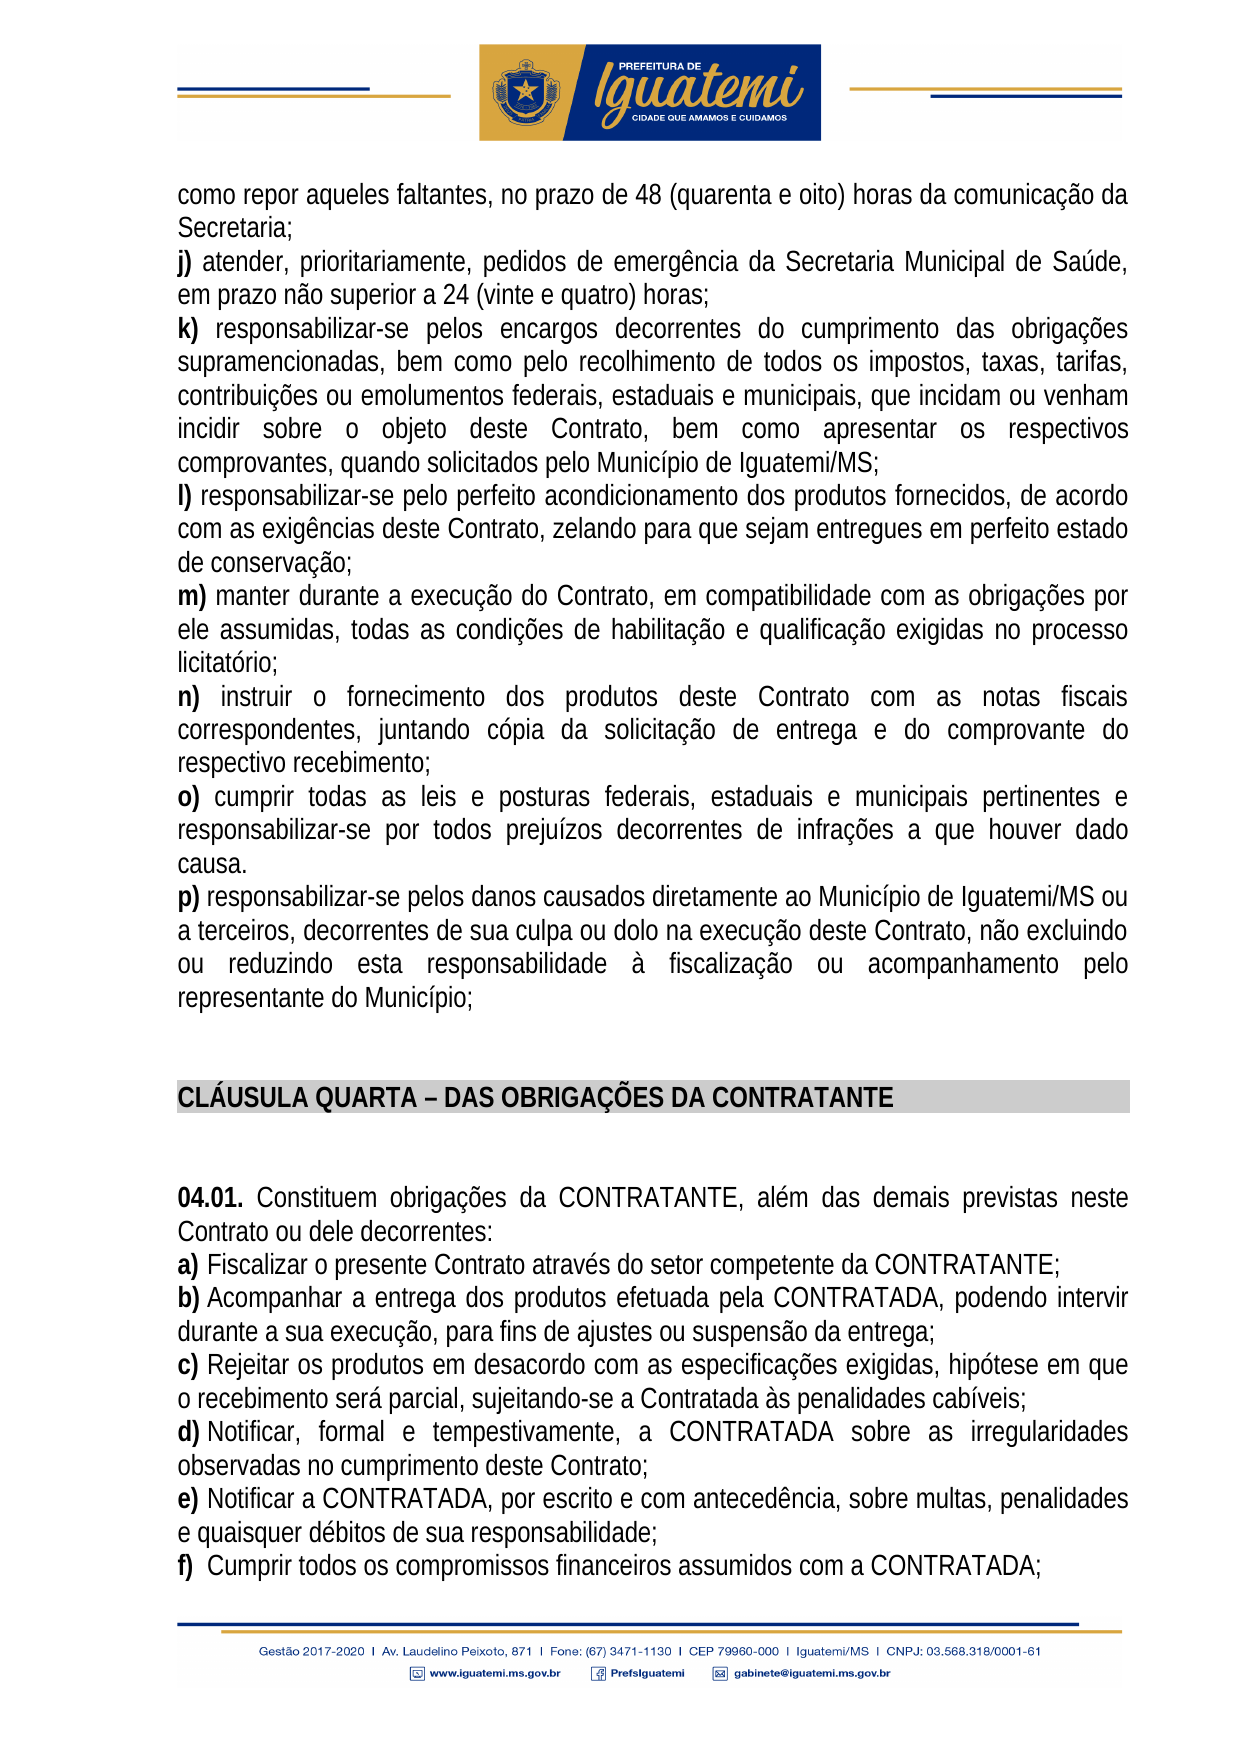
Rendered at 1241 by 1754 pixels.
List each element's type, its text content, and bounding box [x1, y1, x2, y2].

list Cumprir todos os compromissos financeiros assumidos com a CONTRATADA; [177, 1548, 1130, 1582]
picture [177, 1616, 1123, 1688]
list Notificar a CONTRATADA, por escrito e com antecedência, sobre multas, penalidades e quaisquer débitos de sua responsabilidade; [177, 1481, 1130, 1548]
list Fiscalizar o presente Contrato através do setor competente da CONTRATANTE; [177, 1247, 1130, 1281]
text o) cumprir todas as leis e posturas federais, estaduais e municipais pertinentes e responsabilizar-se por todos prejuízos decorrentes de infrações a que houver dado causa. [177, 779, 1130, 879]
text CLÁUSULA QUARTA – DAS OBRIGAÇÕES DA CONTRATANTE [177, 1080, 1130, 1113]
text j) atender, prioritariamente, pedidos de emergência da Secretaria Municipal de Saúde, em prazo não superior a 24 (vinte e quatro) horas; [177, 244, 1130, 311]
text k) responsabilizar-se pelos encargos decorrentes do cumprimento das obrigações supramencionadas, bem como pelo recolhimento de todos os impostos, taxas, tarifas, contribuições ou emolumentos federais, estaduais e municipais, que incidam ou venham incidir sobre o objeto deste Contrato, bem como apresentar os respectivos comprovantes, quando solicitados pelo Município de Iguatemi/MS; [177, 311, 1130, 478]
picture [177, 44, 1123, 141]
text n) instruir o fornecimento dos produtos deste Contrato com as notas fiscais correspondentes, juntando cópia da solicitação de entrega e do comprovante do respectivo recebimento; [177, 679, 1130, 779]
list Rejeitar os produtos em desacordo com as especificações exigidas, hipótese em que o recebimento será parcial, sujeitando-se a Contratada às penalidades cabíveis; [177, 1347, 1130, 1414]
list Notificar, formal e tempestivamente, a CONTRATADA sobre as irregularidades observadas no cumprimento deste Contrato; [177, 1414, 1130, 1481]
text l) responsabilizar-se pelo perfeito acondicionamento dos produtos fornecidos, de acordo com as exigências deste Contrato, zelando para que sejam entregues em perfeito estado de conservação; [177, 478, 1130, 578]
list Acompanhar a entrega dos produtos efetuada pela CONTRATADA, podendo intervir durante a sua execução, para fins de ajustes ou suspensão da entrega; [177, 1281, 1130, 1347]
text 04.01. Constituem obrigações da CONTRATANTE, além das demais previstas neste Contrato ou dele decorrentes: [177, 1180, 1130, 1247]
text m) manter durante a execução do Contrato, em compatibilidade com as obrigações por ele assumidas, todas as condições de habilitação e qualificação exigidas no processo licitatório; [177, 578, 1130, 679]
text p) responsabilizar-se pelos danos causados diretamente ao Município de Iguatemi/MS ou a terceiros, decorrentes de sua culpa ou dolo na execução deste Contrato, não excluindo ou reduzindo esta responsabilidade à fiscalização ou acompanhamento pelo representante do Município; [177, 879, 1130, 1013]
